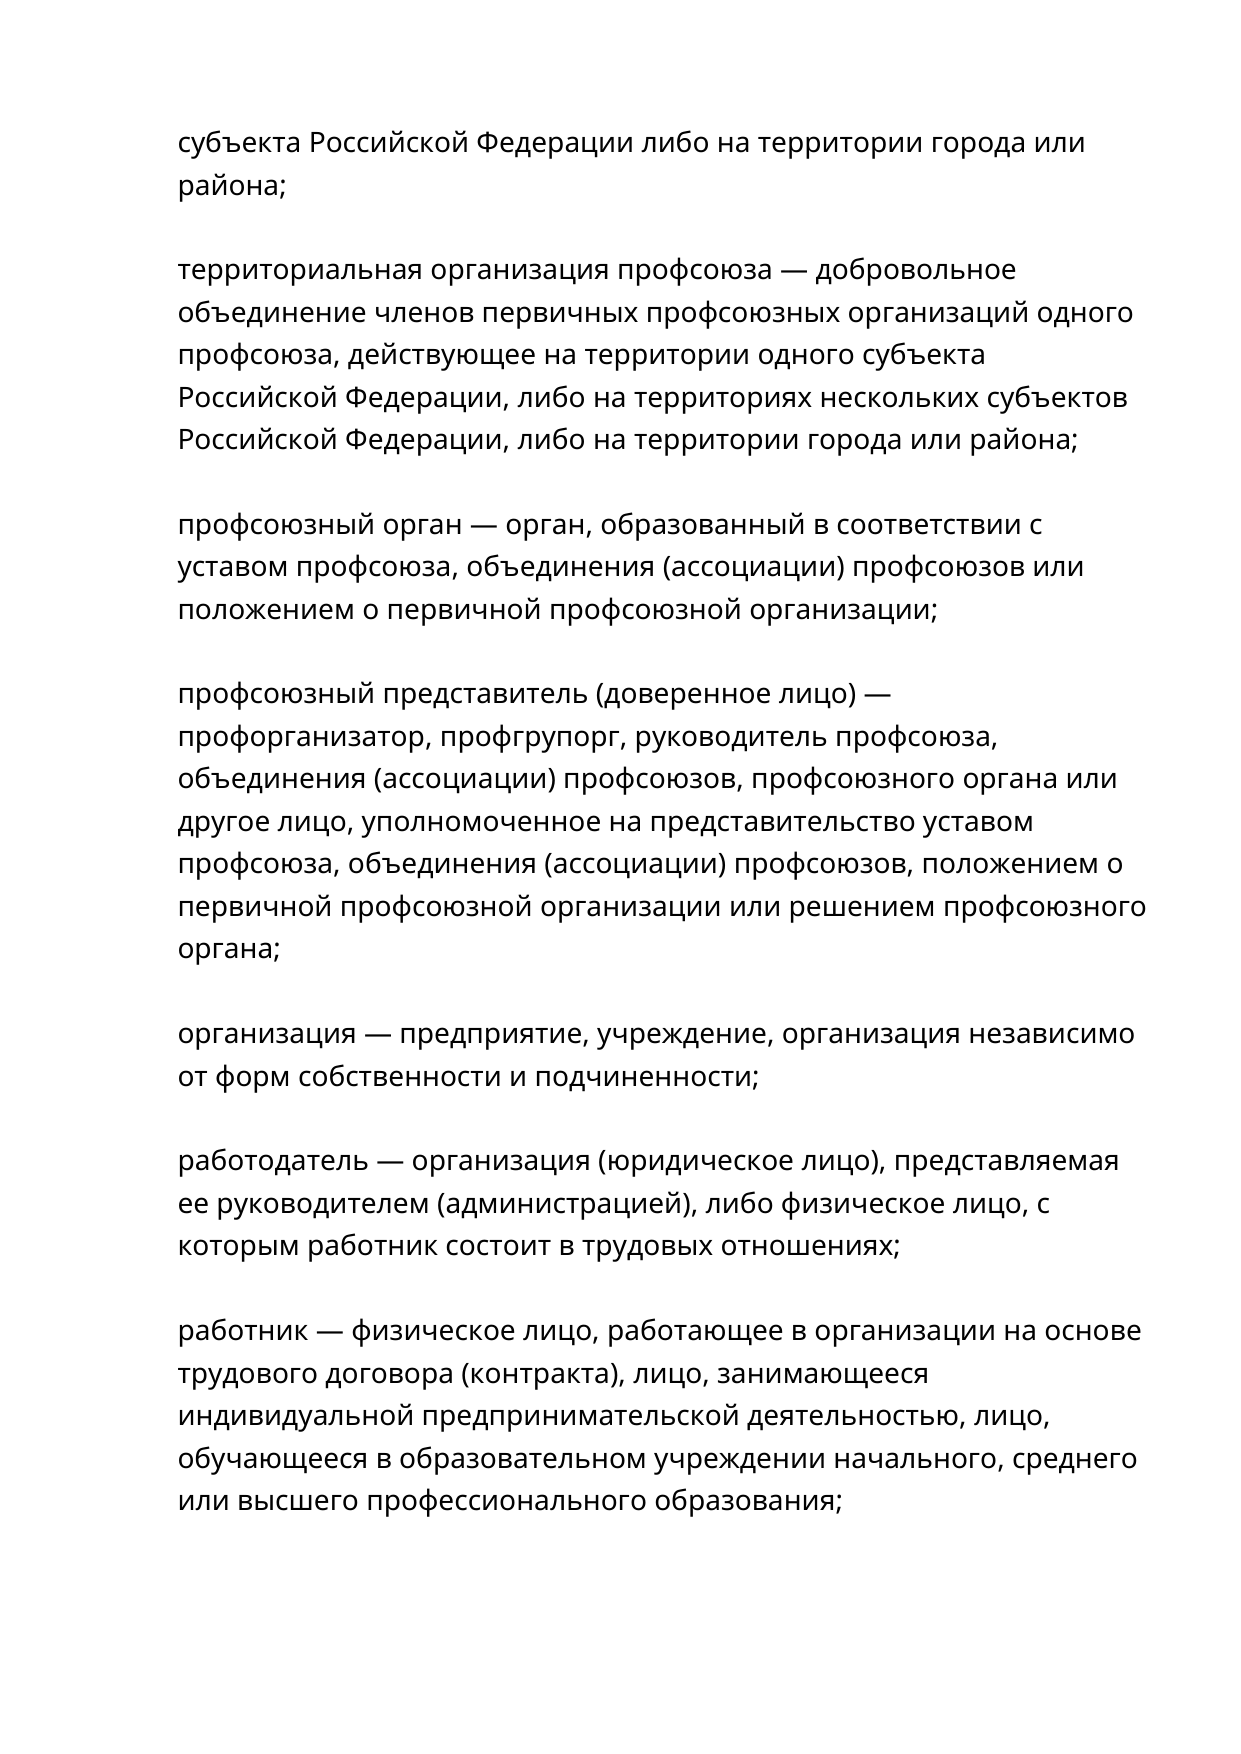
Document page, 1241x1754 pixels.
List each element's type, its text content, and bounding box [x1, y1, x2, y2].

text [177, 118, 1152, 203]
text работодатель — организация (юридическое лицо), представляемая ее руководителем (администрацией), либо физическое лицо, с которым работник состоит в трудовых отношениях; [177, 1137, 1152, 1264]
text профсоюзный представитель (доверенное лицо) — профорганизатор, профгрупорг, руководитель профсоюза, объединения (ассоциации) профсоюзов, профсоюзного органа или другое лицо, уполномоченное на представительство уставом профсоюза, объединения (ассоциации) профсоюзов, положением о первичной профсоюзной организации или решением профсоюзного органа; [177, 670, 1152, 967]
text работник — физическое лицо, работающее в организации на основе трудового договора (контракта), лицо, занимающееся индивидуальной предпринимательской деятельностью, лицо, обучающееся в образовательном учреждении начального, среднего или высшего профессионального образования; [177, 1306, 1152, 1519]
text организация — предприятие, учреждение, организация независимо от форм собственности и подчиненности; [177, 1009, 1152, 1094]
text территориальная организация профсоюза — добровольное объединение членов первичных профсоюзных организаций одного профсоюза, действующее на территории одного субъекта Российской Федерации, либо на территориях нескольких субъектов Российской Федерации, либо на территории города или района; [177, 245, 1152, 458]
text профсоюзный орган — орган, образованный в соответствии с уставом профсоюза, объединения (ассоциации) профсоюзов или положением о первичной профсоюзной организации; [177, 500, 1152, 627]
